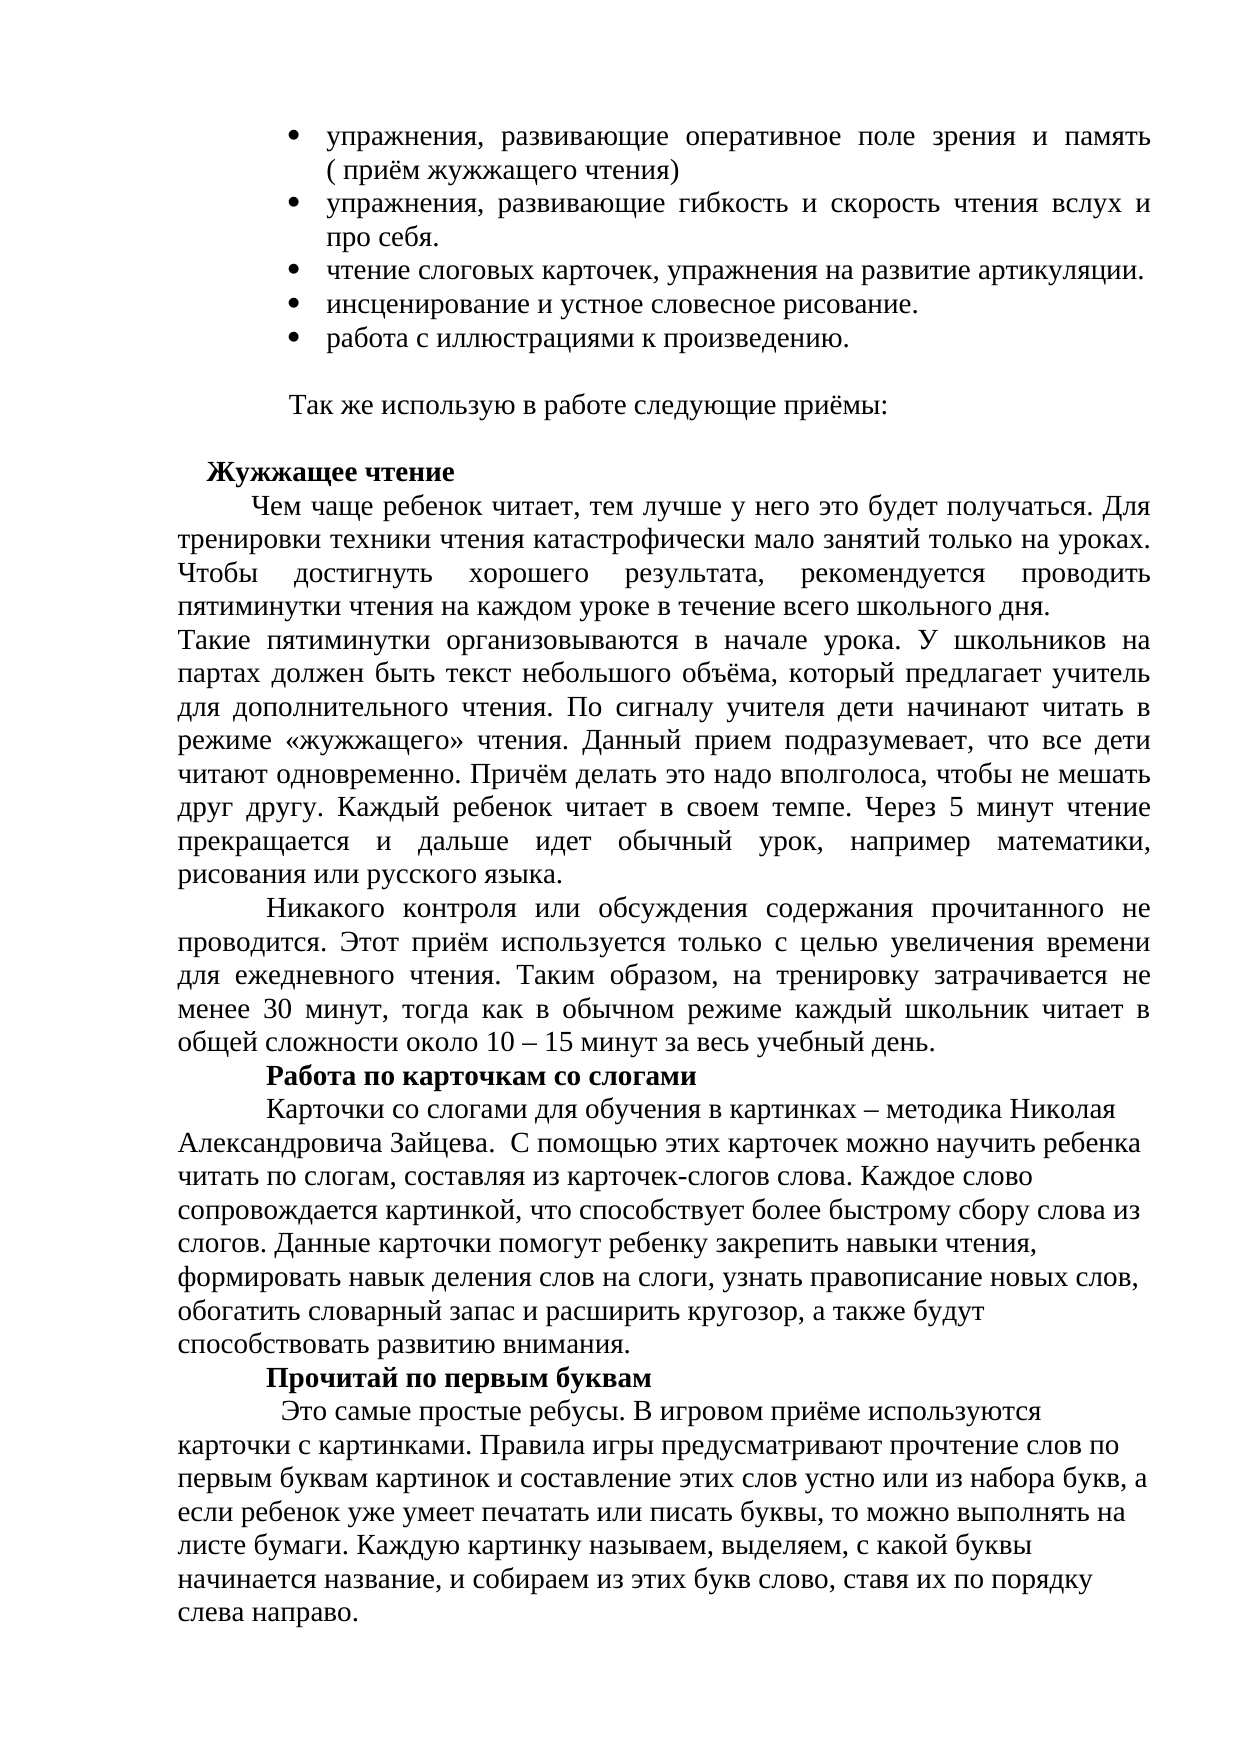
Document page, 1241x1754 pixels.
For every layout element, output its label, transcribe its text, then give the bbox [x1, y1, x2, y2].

list инсценирование и устное словесное рисование. [288, 286, 1152, 320]
text Это самые простые ребусы. В игровом приёме используются карточки с картинками. Правила игры предусматривают прочтение слов по первым буквам картинок и составление этих слов устно или из набора букв, а если ребенок уже умеет печатать или писать буквы, то можно выполнять на листе бумаги. Каждую картинку называем, выделяем, с какой буквы начинается название, и собираем из этих букв слово, ставя их по порядку слева направо. [177, 1393, 1152, 1628]
list чтение слоговых карточек, упражнения на развитие артикуляции. [288, 252, 1152, 286]
text Чем чаще ребенок читает, тем лучше у него это будет получаться. Для тренировки техники чтения катастрофически мало занятий только на уроках. Чтобы достигнуть хорошего результата, рекомендуется проводить пятиминутки чтения на каждом уроке в течение всего школьного дня. [177, 488, 1152, 622]
text Никакого контроля или обсуждения содержания прочитанного не проводится. Этот приём используется только с целью увеличения времени для ежедневного чтения. Таким образом, на тренировку затрачивается не менее 30 минут, тогда как в обычном режиме каждый школьник читает в общей сложности около 10 – 15 минут за весь учебный день. [177, 890, 1152, 1058]
list работа с иллюстрациями к произведению. [288, 320, 1152, 353]
list упражнения, развивающие оперативное поле зрения и память ( приём жужжащего чтения) [288, 118, 1152, 185]
text Жужжащее чтение [177, 454, 1152, 488]
list Так же использую в работе следующие приёмы: [288, 387, 1152, 421]
text Карточки со слогами для обучения в картинках – методика Николая Александровича Зайцева. С помощью этих карточек можно научить ребенка читать по слогам, составляя из карточек-слогов слова. Каждое слово сопровождается картинкой, что способствует более быстрому сбору слова из слогов. Данные карточки помогут ребенку закрепить навыки чтения, формировать навык деления слов на слоги, узнать правописание новых слов, обогатить словарный запас и расширить кругозор, а также будут способствовать развитию внимания. [177, 1091, 1152, 1360]
text Работа по карточкам со слогами [177, 1058, 1152, 1091]
text Такие пятиминутки организовываются в начале урока. У школьников на партах должен быть текст небольшого объёма, который предлагает учитель для дополнительного чтения. По сигналу учителя дети начинают читать в режиме «жужжащего» чтения. Данный прием подразумевает, что все дети читают одновременно. Причём делать это надо вполголоса, чтобы не мешать друг другу. Каждый ребенок читает в своем темпе. Через 5 минут чтение прекращается и дальше идет обычный урок, например математики, рисования или русского языка. [177, 622, 1152, 890]
text Прочитай по первым буквам [177, 1360, 1152, 1393]
list упражнения, развивающие гибкость и скорость чтения вслух и про себя. [288, 185, 1152, 252]
